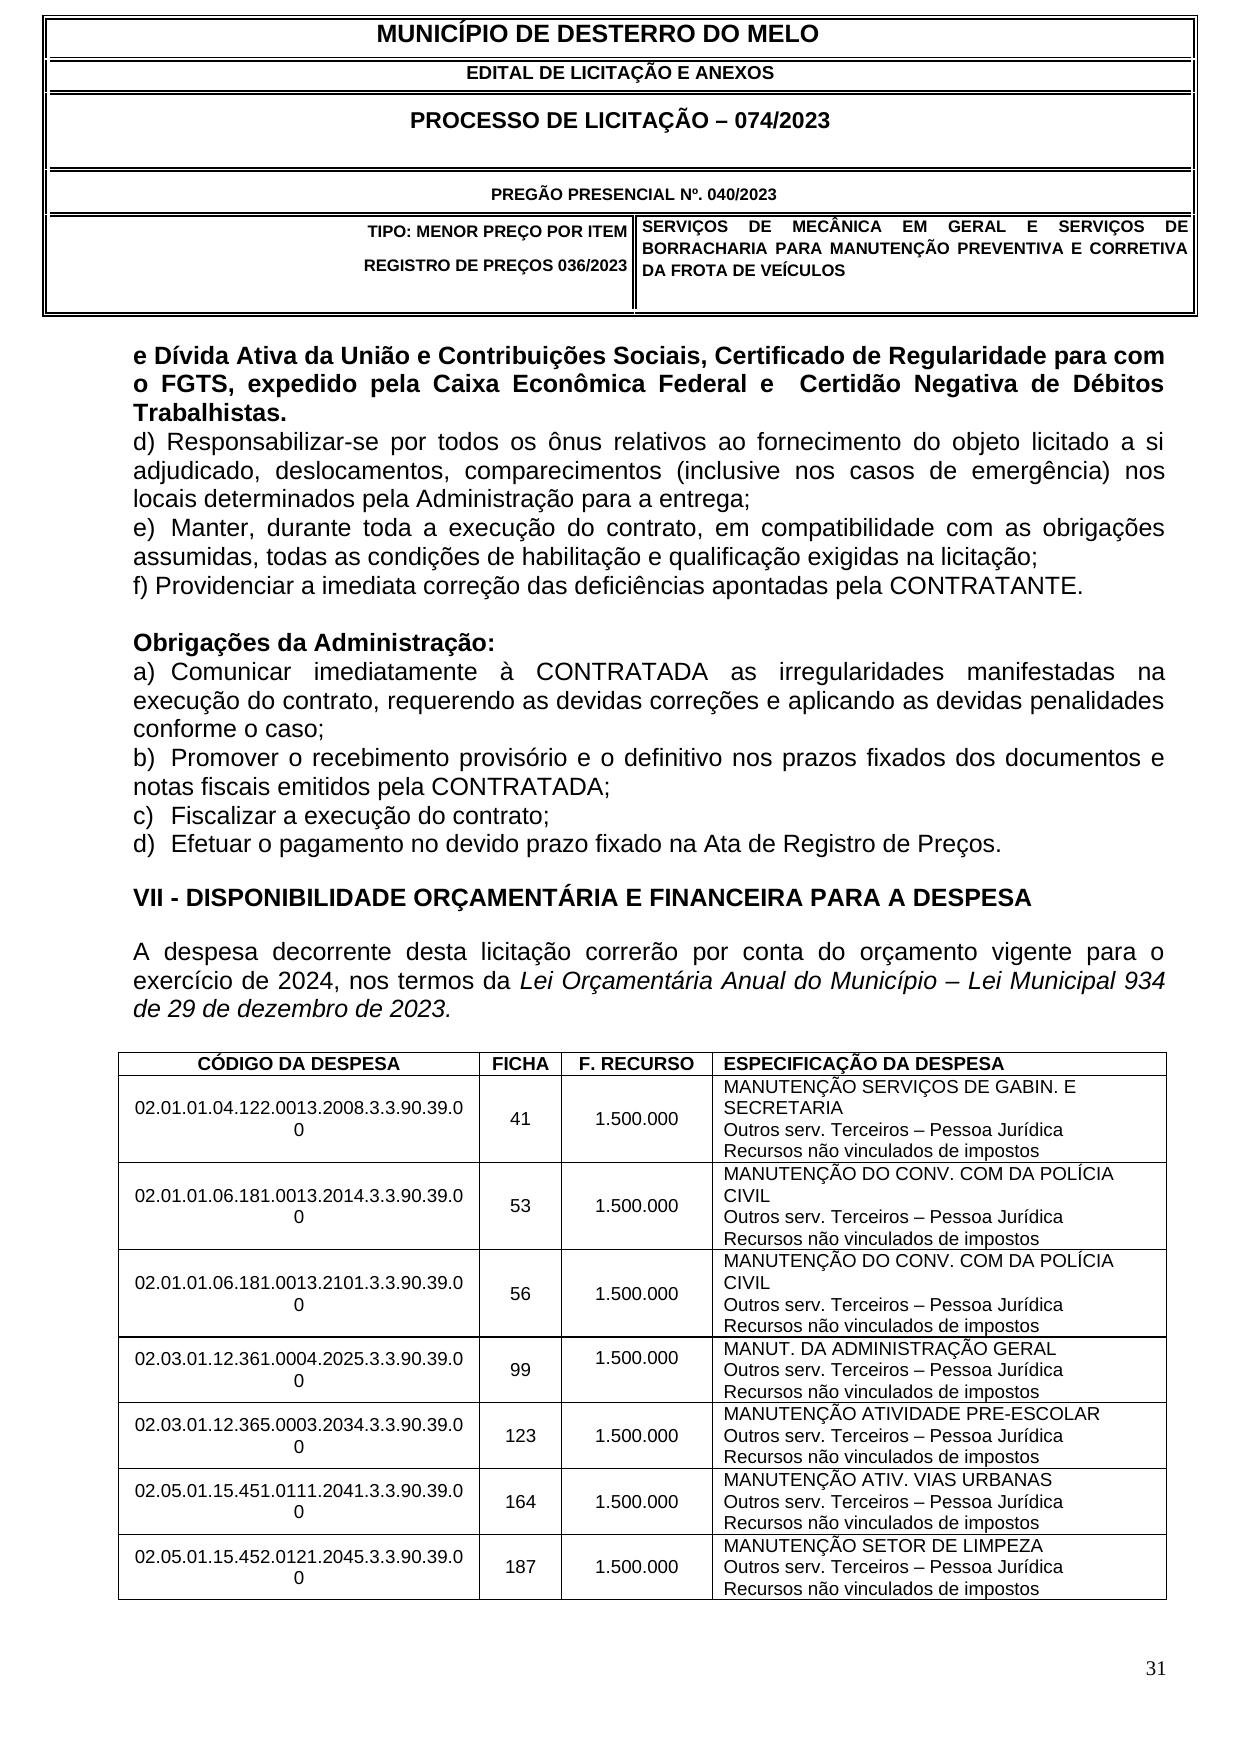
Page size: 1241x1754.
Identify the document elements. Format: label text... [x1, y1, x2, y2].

text A despesa decorrente desta licitação correrão por conta do orçamento vigente para o exercício de 2024, nos termos da Lei Orçamentária Anual do Município – Lei Municipal 934 de 29 de dezembro de 2023. [133, 937, 1167, 1023]
table_cell 123 [480, 1403, 561, 1468]
text d) Responsabilizar-se por todos os ônus relativos ao fornecimento do objeto licitado a si adjudicado, deslocamentos, comparecimentos (inclusive nos casos de emergência) nos locais determinados pela Administração para a entrega; [133, 427, 1167, 513]
text a) Comunicar imediatamente à CONTRATADA as irregularidades manifestadas na execução do contrato, requerendo as devidas correções e aplicando as devidas penalidades conforme o caso; [133, 657, 1167, 743]
text Obrigações da Administração: [133, 628, 1167, 657]
table_cell 56 [480, 1250, 561, 1336]
table_cell 1.500.000 [562, 1076, 712, 1162]
table_cell 53 [480, 1163, 561, 1249]
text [133, 341, 1167, 427]
table_cell MANUTENÇÃO SETOR DE LIMPEZA Outros serv. Terceiros – Pessoa Jurídica Recursos não vinculados de impostos [713, 1535, 1166, 1599]
table_cell 1.500.000 [562, 1403, 712, 1468]
text f) Providenciar a imediata correção das deficiências apontadas pela CONTRATANTE. [133, 571, 1167, 599]
table_cell 1.500.000 [562, 1163, 712, 1249]
text b) Promover o recebimento provisório e o definitivo nos prazos fixados dos documentos e notas fiscais emitidos pela CONTRATADA; [133, 743, 1167, 801]
table_header FICHA [480, 1053, 561, 1074]
table_cell MANUTENÇÃO DO CONV. COM DA POLÍCIA CIVIL Outros serv. Terceiros – Pessoa Jurídica Recursos não vinculados de impostos [713, 1163, 1166, 1249]
table_cell 02.01.01.06.181.0013.2101.3.3.90.39.00 [119, 1250, 479, 1336]
table_header CÓDIGO DA DESPESA [119, 1053, 479, 1074]
table_cell MANUT. DA ADMINISTRAÇÃO GERAL Outros serv. Terceiros – Pessoa Jurídica Recursos não vinculados de impostos [713, 1338, 1166, 1402]
table_cell 02.01.01.06.181.0013.2014.3.3.90.39.00 [119, 1163, 479, 1249]
table_cell 1.500.000 [562, 1250, 712, 1336]
table_cell MANUTENÇÃO DO CONV. COM DA POLÍCIA CIVIL Outros serv. Terceiros – Pessoa Jurídica Recursos não vinculados de impostos [713, 1250, 1166, 1336]
table_cell 1.500.000 [562, 1469, 712, 1534]
table_cell MANUTENÇÃO SERVIÇOS DE GABIN. E SECRETARIA Outros serv. Terceiros – Pessoa Jurídica Recursos não vinculados de impostos [713, 1076, 1166, 1162]
table_cell 02.03.01.12.365.0003.2034.3.3.90.39.00 [119, 1403, 479, 1468]
table_cell MANUTENÇÃO ATIVIDADE PRE-ESCOLAR Outros serv. Terceiros – Pessoa Jurídica Recursos não vinculados de impostos [713, 1403, 1166, 1468]
table_cell 99 [480, 1338, 561, 1402]
text e) Manter, durante toda a execução do contrato, em compatibilidade com as obrigações assumidas, todas as condições de habilitação e qualificação exigidas na licitação; [133, 513, 1167, 571]
text c) Fiscalizar a execução do contrato; [133, 801, 1167, 829]
table_cell 02.05.01.15.451.0111.2041.3.3.90.39.00 [119, 1469, 479, 1534]
table_cell 02.05.01.15.452.0121.2045.3.3.90.39.00 [119, 1535, 479, 1599]
table_cell 1.500.000 [562, 1338, 712, 1402]
table_cell 187 [480, 1535, 561, 1599]
table_cell 41 [480, 1076, 561, 1162]
table_cell 02.03.01.12.361.0004.2025.3.3.90.39.00 [119, 1338, 479, 1402]
table_cell 164 [480, 1469, 561, 1534]
table_cell 02.01.01.04.122.0013.2008.3.3.90.39.00 [119, 1076, 479, 1162]
text VII - DISPONIBILIDADE ORÇAMENTÁRIA E FINANCEIRA PARA A DESPESA [133, 883, 1187, 912]
table_header ESPECIFICAÇÃO DA DESPESA [713, 1053, 1166, 1074]
table_cell 1.500.000 [562, 1535, 712, 1599]
table_header F. RECURSO [562, 1053, 712, 1074]
table_cell MANUTENÇÃO ATIV. VIAS URBANAS Outros serv. Terceiros – Pessoa Jurídica Recursos não vinculados de impostos [713, 1469, 1166, 1534]
text d) Efetuar o pagamento no devido prazo fixado na Ata de Registro de Preços. [133, 829, 1167, 858]
